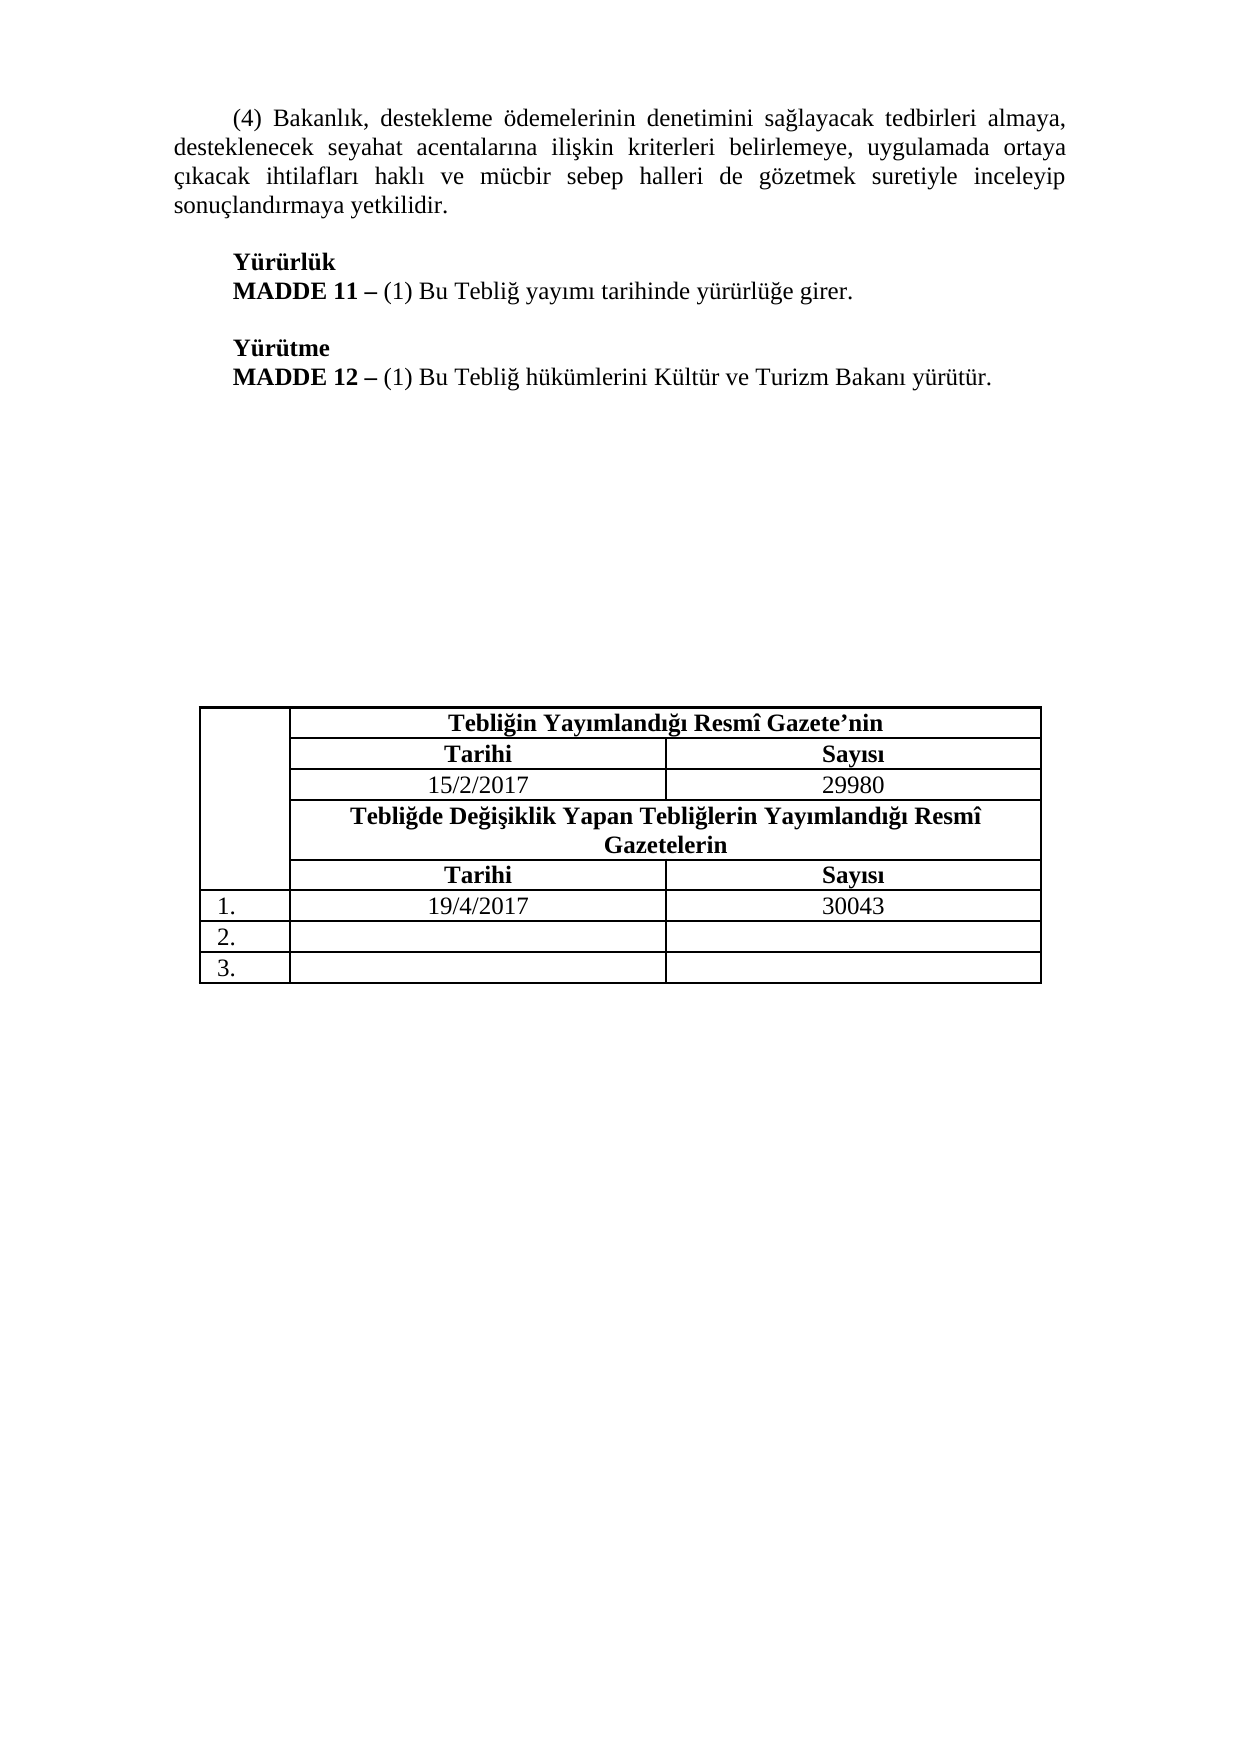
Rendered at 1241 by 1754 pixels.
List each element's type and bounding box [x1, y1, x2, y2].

table_header [146, 104, 1094, 1040]
